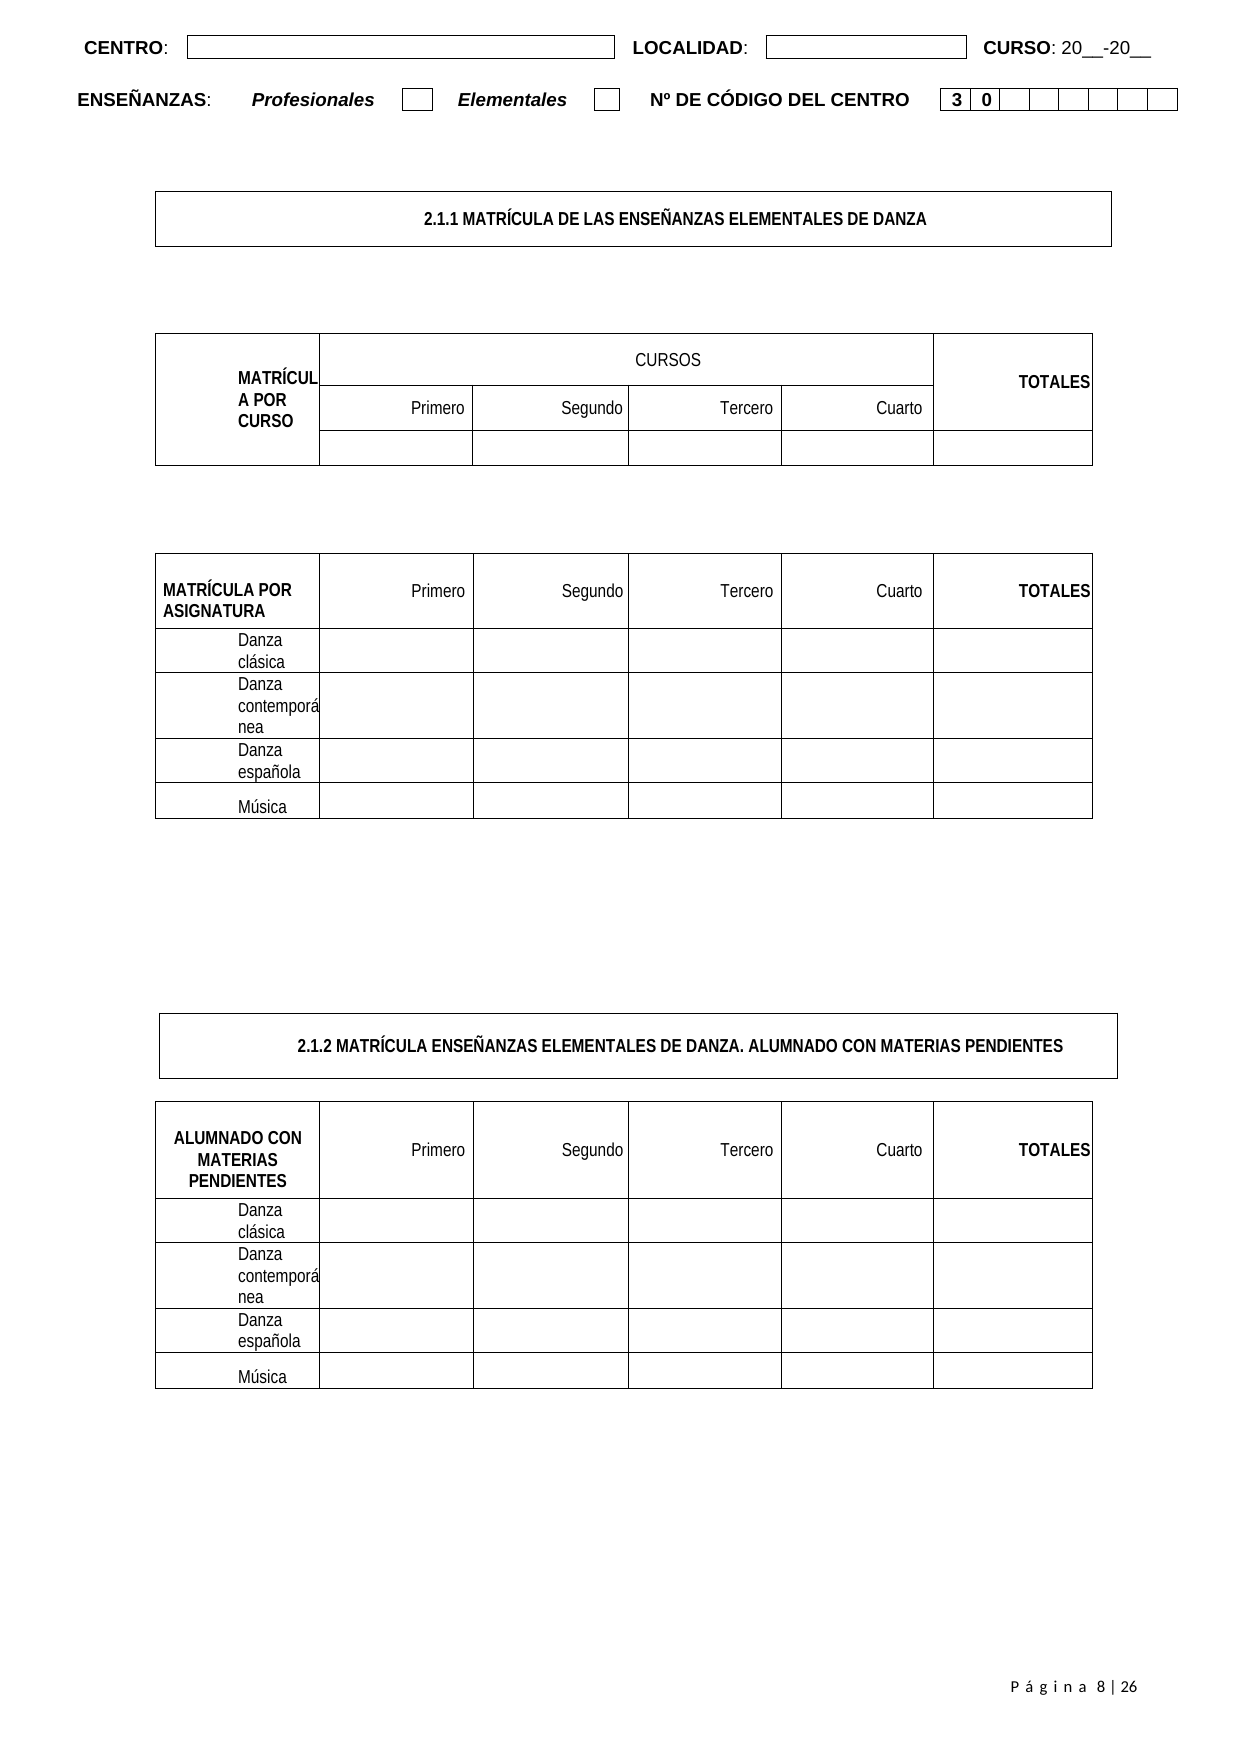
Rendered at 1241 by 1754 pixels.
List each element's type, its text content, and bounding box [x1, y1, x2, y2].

table_cell [320, 1199, 473, 1242]
table_cell [629, 1309, 781, 1352]
table_cell [782, 629, 933, 672]
table_header TOTALES [934, 1102, 1092, 1198]
table_cell Primero [320, 386, 472, 430]
table_header Primero [320, 554, 473, 628]
table_header CURSOS [320, 334, 933, 384]
table_cell [934, 1353, 1092, 1387]
table_cell [320, 431, 472, 465]
table_header Cuarto [782, 1102, 933, 1198]
table_cell [782, 783, 933, 817]
table_header TOTALES [934, 334, 1092, 430]
table_cell [782, 739, 933, 782]
table_cell [934, 783, 1092, 817]
table_cell [474, 783, 628, 817]
table_cell [782, 1243, 933, 1308]
table_cell [629, 1199, 781, 1242]
table_cell [629, 1353, 781, 1387]
table_cell Danza clásica [156, 1199, 319, 1242]
table_cell [320, 673, 473, 738]
table_header 2.1.1 MATRÍCULA DE LAS ENSEÑANZAS ELEMENTALES DE DANZA [156, 192, 1111, 246]
table_cell [474, 629, 628, 672]
table_cell [629, 673, 781, 738]
table_header Tercero [629, 1102, 781, 1198]
table_header TOTALES [934, 554, 1092, 628]
table_cell [934, 431, 1092, 465]
table_header Cuarto [782, 554, 933, 628]
table_cell Danza española [156, 739, 319, 782]
table_header Segundo [474, 1102, 628, 1198]
table_cell [474, 1353, 628, 1387]
table_cell [782, 431, 933, 465]
table_cell [320, 783, 473, 817]
table_cell [782, 1353, 933, 1387]
table_header 2.1.2 MATRÍCULA ENSEÑANZAS ELEMENTALES DE DANZA. ALUMNADO CON MATERIAS PENDIENTES [160, 1014, 1117, 1078]
table_cell [782, 1309, 933, 1352]
table_cell Música [156, 1353, 319, 1387]
table_cell [782, 1199, 933, 1242]
table_cell Segundo [473, 386, 628, 430]
table_cell [934, 1199, 1092, 1242]
table_cell [320, 739, 473, 782]
table_cell [474, 739, 628, 782]
table_header Segundo [474, 554, 628, 628]
table_cell Danza clásica [156, 629, 319, 672]
table_cell Danza contemporánea [156, 1243, 319, 1308]
table_cell [473, 431, 628, 465]
table_header ALUMNADO CON MATERIAS PENDIENTES [156, 1102, 319, 1198]
table_header Primero [320, 1102, 473, 1198]
table_cell Danza contemporánea [156, 673, 319, 738]
table_cell [474, 673, 628, 738]
table_cell Cuarto [782, 386, 933, 430]
table_cell [629, 431, 781, 465]
table_cell [320, 629, 473, 672]
table_header MATRÍCULA POR ASIGNATURA [156, 554, 319, 628]
table_cell [934, 673, 1092, 738]
table_cell [474, 1243, 628, 1308]
table_header Tercero [629, 554, 781, 628]
table_cell [629, 783, 781, 817]
table_cell [934, 739, 1092, 782]
table_cell [934, 1243, 1092, 1308]
table_cell [474, 1199, 628, 1242]
table_cell Danza española [156, 1309, 319, 1352]
table_cell [320, 1243, 473, 1308]
table_cell [629, 629, 781, 672]
table_cell [934, 1309, 1092, 1352]
table_cell Música [156, 783, 319, 817]
table_cell [629, 739, 781, 782]
table_cell [320, 1309, 473, 1352]
table_cell [629, 1243, 781, 1308]
table_cell [782, 673, 933, 738]
table_cell [474, 1309, 628, 1352]
table_cell Tercero [629, 386, 781, 430]
table_cell [934, 629, 1092, 672]
table_cell [320, 1353, 473, 1387]
table_header MATRÍCULA POR CURSO [156, 334, 319, 465]
